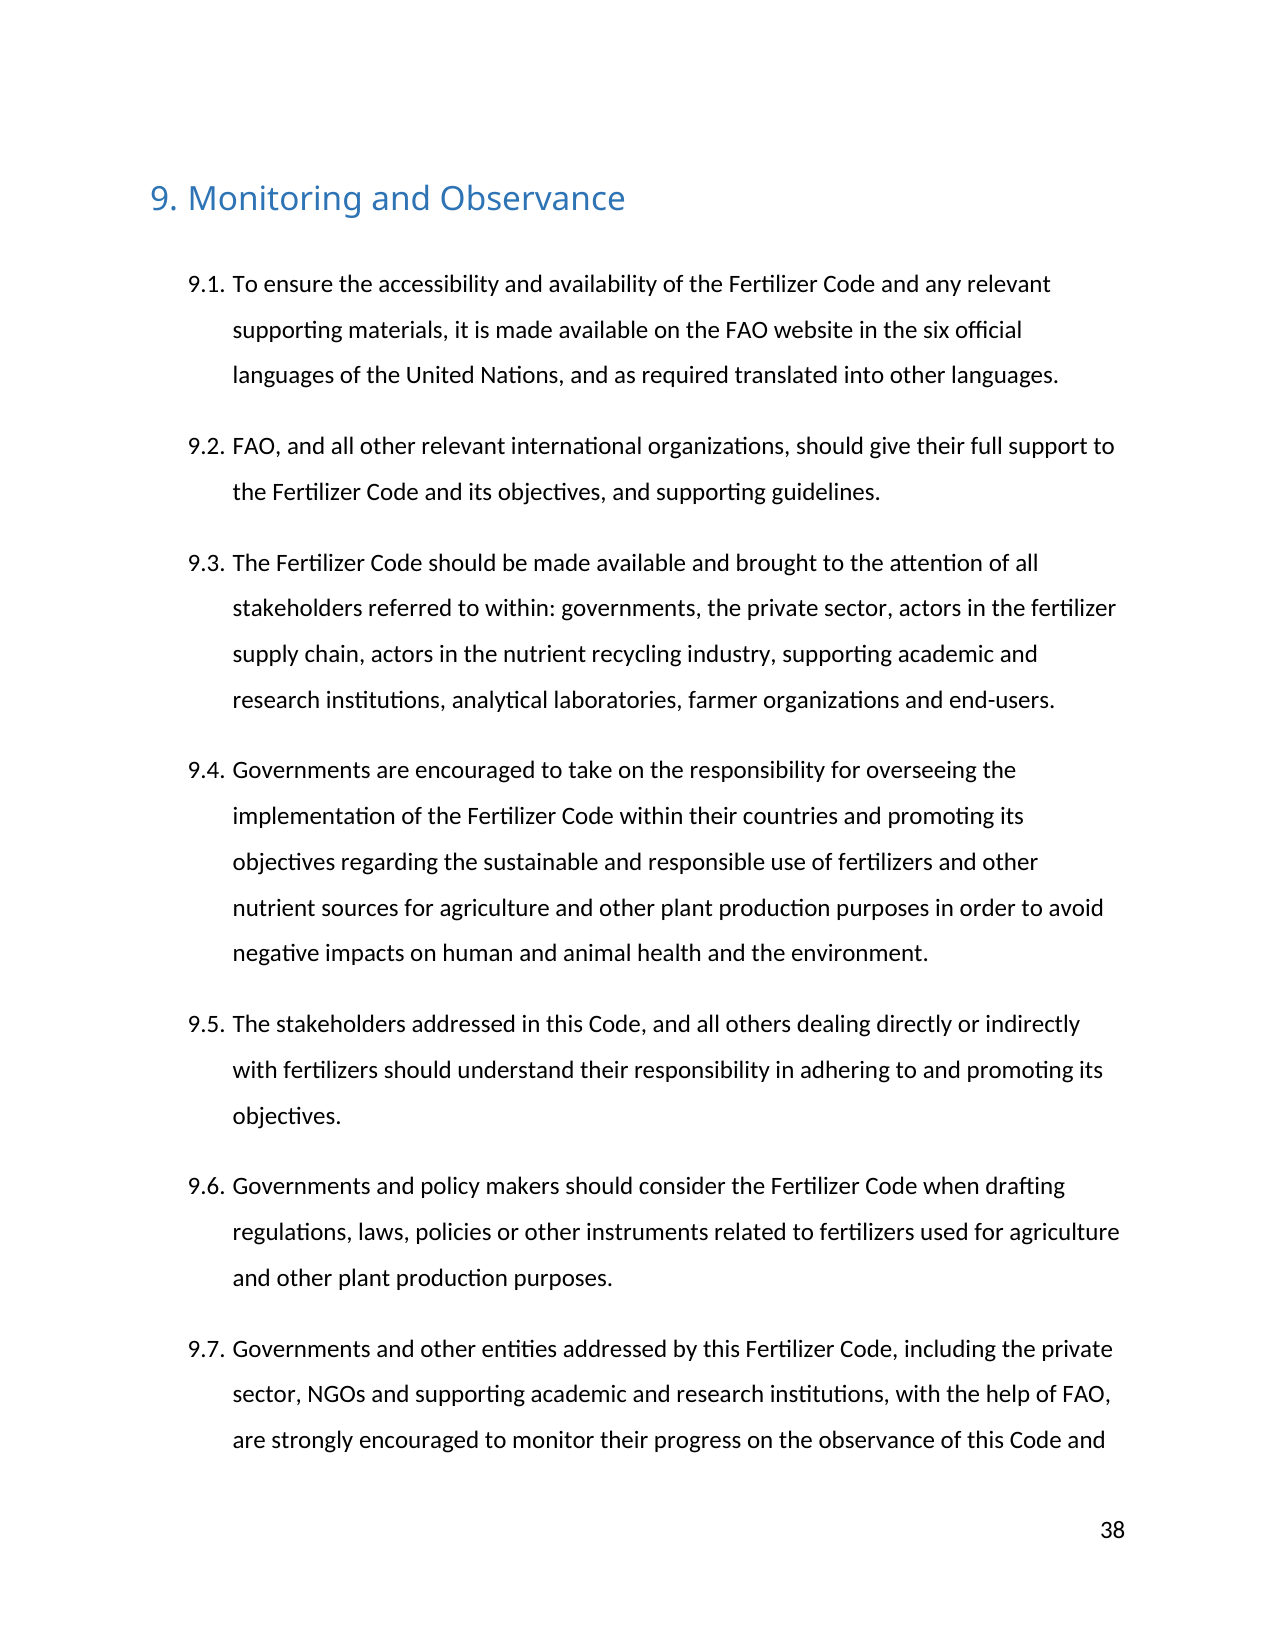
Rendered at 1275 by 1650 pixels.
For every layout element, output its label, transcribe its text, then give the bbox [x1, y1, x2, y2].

list The Fertilizer Code should be made available and brought to the attention of all stakeholders referred to within: governments, the private sector, actors in the fertilizer supply chain, actors in the nutrient recycling industry, supporting academic and research institutions, analytical laboratories, farmer organizations and end-users. [187, 547, 1125, 714]
list The stakeholders addressed in this Code, and all others dealing directly or indirectly with fertilizers should understand their responsibility in adhering to and promoting its objectives. [187, 1008, 1125, 1130]
list To ensure the accessibility and availability of the Fertilizer Code and any relevant supporting materials, it is made available on the FAO website in the six official languages of the United Nations, and as required translated into other languages. [187, 268, 1125, 390]
list FAO, and all other relevant international organizations, should give their full support to the Fertilizer Code and its objectives, and supporting guidelines. [187, 430, 1125, 507]
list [187, 1333, 1125, 1455]
list Governments are encouraged to take on the responsibility for overseeing the implementation of the Fertilizer Code within their countries and promoting its objectives regarding the sustainable and responsible use of fertilizers and other nutrient sources for agriculture and other plant production purposes in order to avoid negative impacts on human and animal health and the environment. [187, 755, 1125, 968]
subtitle Monitoring and Observance [150, 175, 1125, 220]
list Governments and policy makers should consider the Fertilizer Code when drafting regulations, laws, policies or other instruments related to fertilizers used for agriculture and other plant production purposes. [187, 1171, 1125, 1292]
